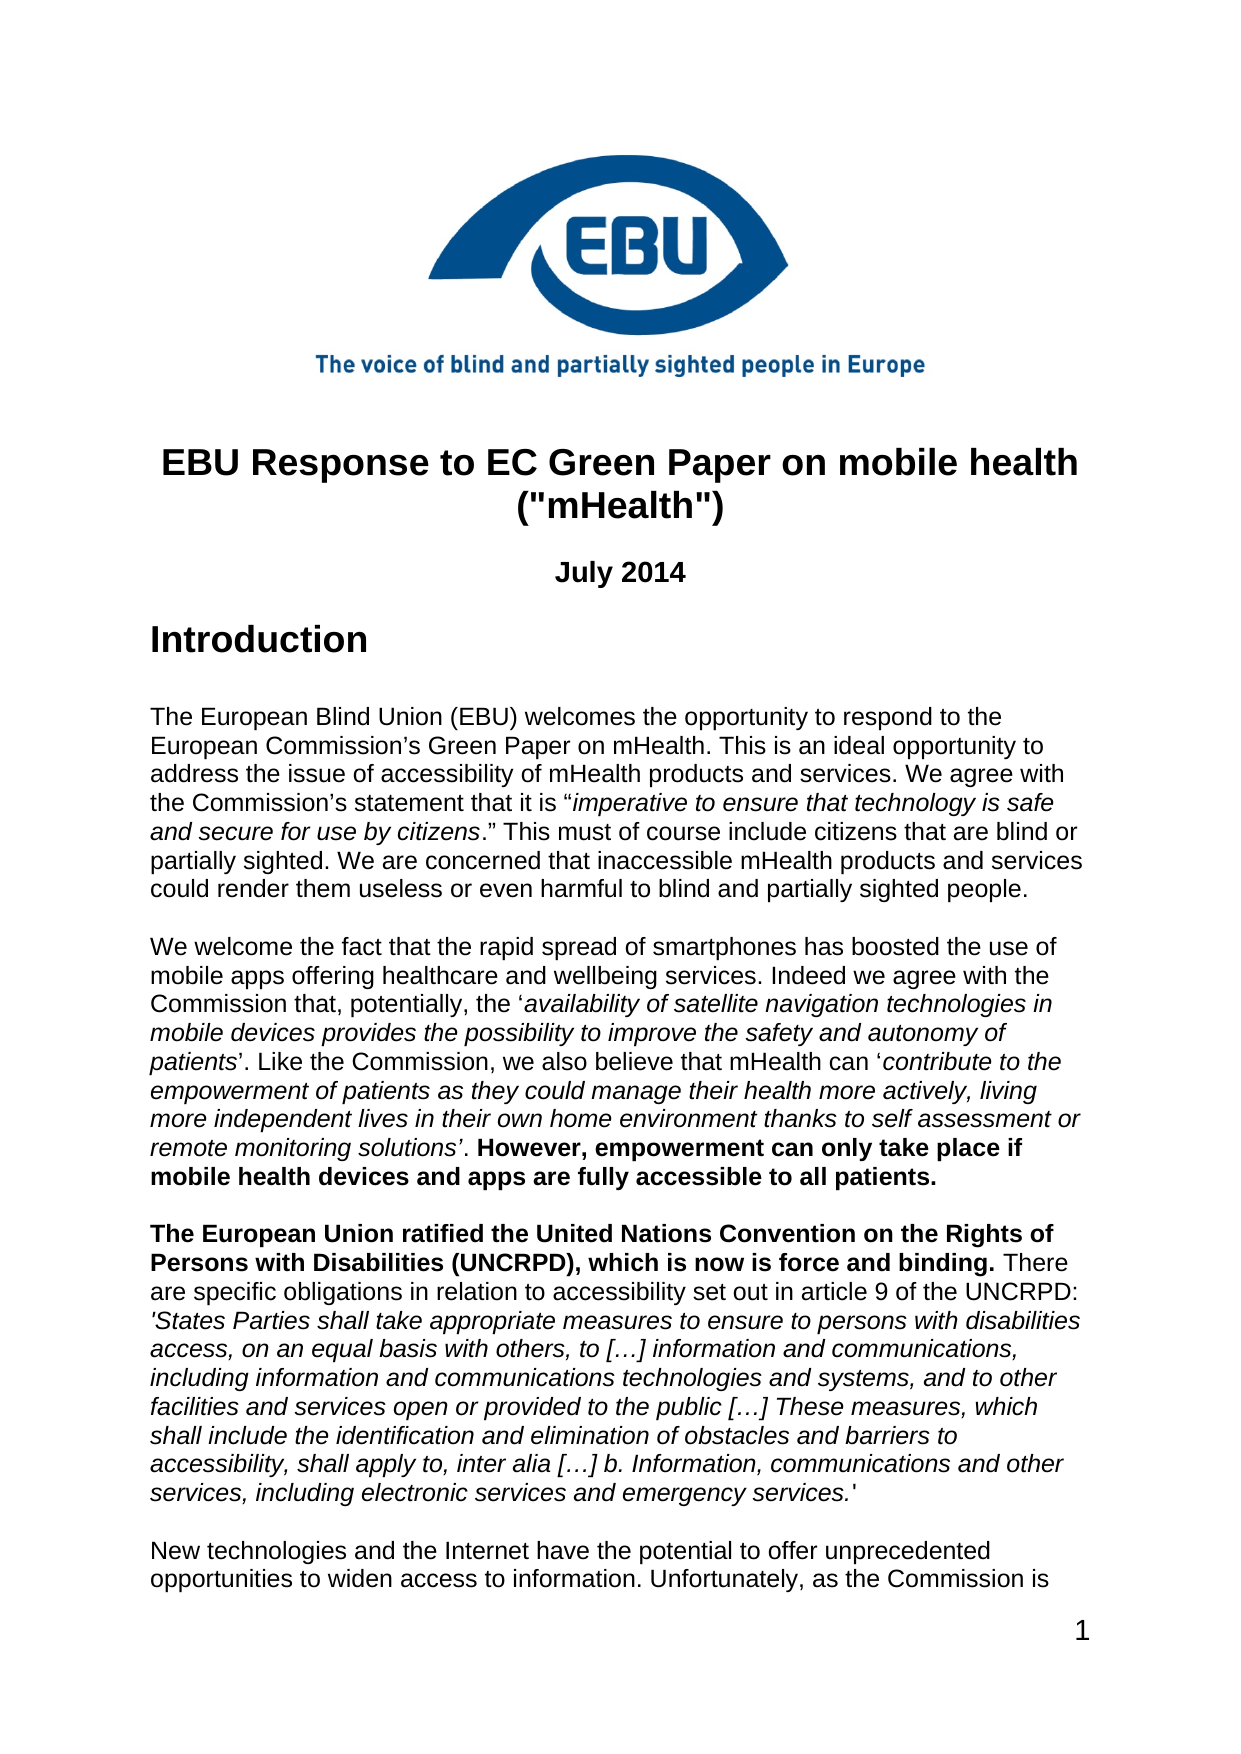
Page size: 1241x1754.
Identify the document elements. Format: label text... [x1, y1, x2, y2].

text July 2014 [150, 555, 1090, 589]
text We welcome the fact that the rapid spread of smartphones has boosted the use of mobile apps offering healthcare and wellbeing services. Indeed we agree with the Commission that, potentially, the ‘availability of satellite navigation technologies in mobile devices provides the possibility to improve the safety and autonomy of patients’. Like the Commission, we also believe that mHealth can ‘contribute to the empowerment of patients as they could manage their health more actively, living more independent lives in their own home environment thanks to self assessment or remote monitoring solutions’. However, empowerment can only take place if mobile health devices and apps are fully accessible to all patients. [150, 932, 1090, 1191]
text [150, 1536, 1090, 1593]
picture [299, 150, 941, 383]
text The European Blind Union (EBU) welcomes the opportunity to respond to the European Commission’s Green Paper on mHealth. This is an ideal opportunity to address the issue of accessibility of mHealth products and services. We agree with the Commission’s statement that it is “imperative to ensure that technology is safe and secure for use by citizens.” This must of course include citizens that are blind or partially sighted. We are concerned that inaccessible mHealth products and services could render them useless or even harmful to blind and partially sighted people. [150, 702, 1090, 903]
text The European Union ratified the United Nations Convention on the Rights of Persons with Disabilities (UNCRPD), which is now is force and binding. There are specific obligations in relation to accessibility set out in article 9 of the UNCRPD: 'States Parties shall take appropriate measures to ensure to persons with disabilities access, on an equal basis with others, to […] information and communications, including information and communications technologies and systems, and to other facilities and services open or provided to the public […] These measures, which shall include the identification and elimination of obstacles and barriers to accessibility, shall apply to, inter alia […] b. Information, communications and other services, including electronic services and emergency services.' [150, 1219, 1090, 1507]
subtitle EBU Response to EC Green Paper on mobile health ("mHealth") [150, 440, 1090, 527]
subtitle Introduction [150, 618, 1090, 661]
